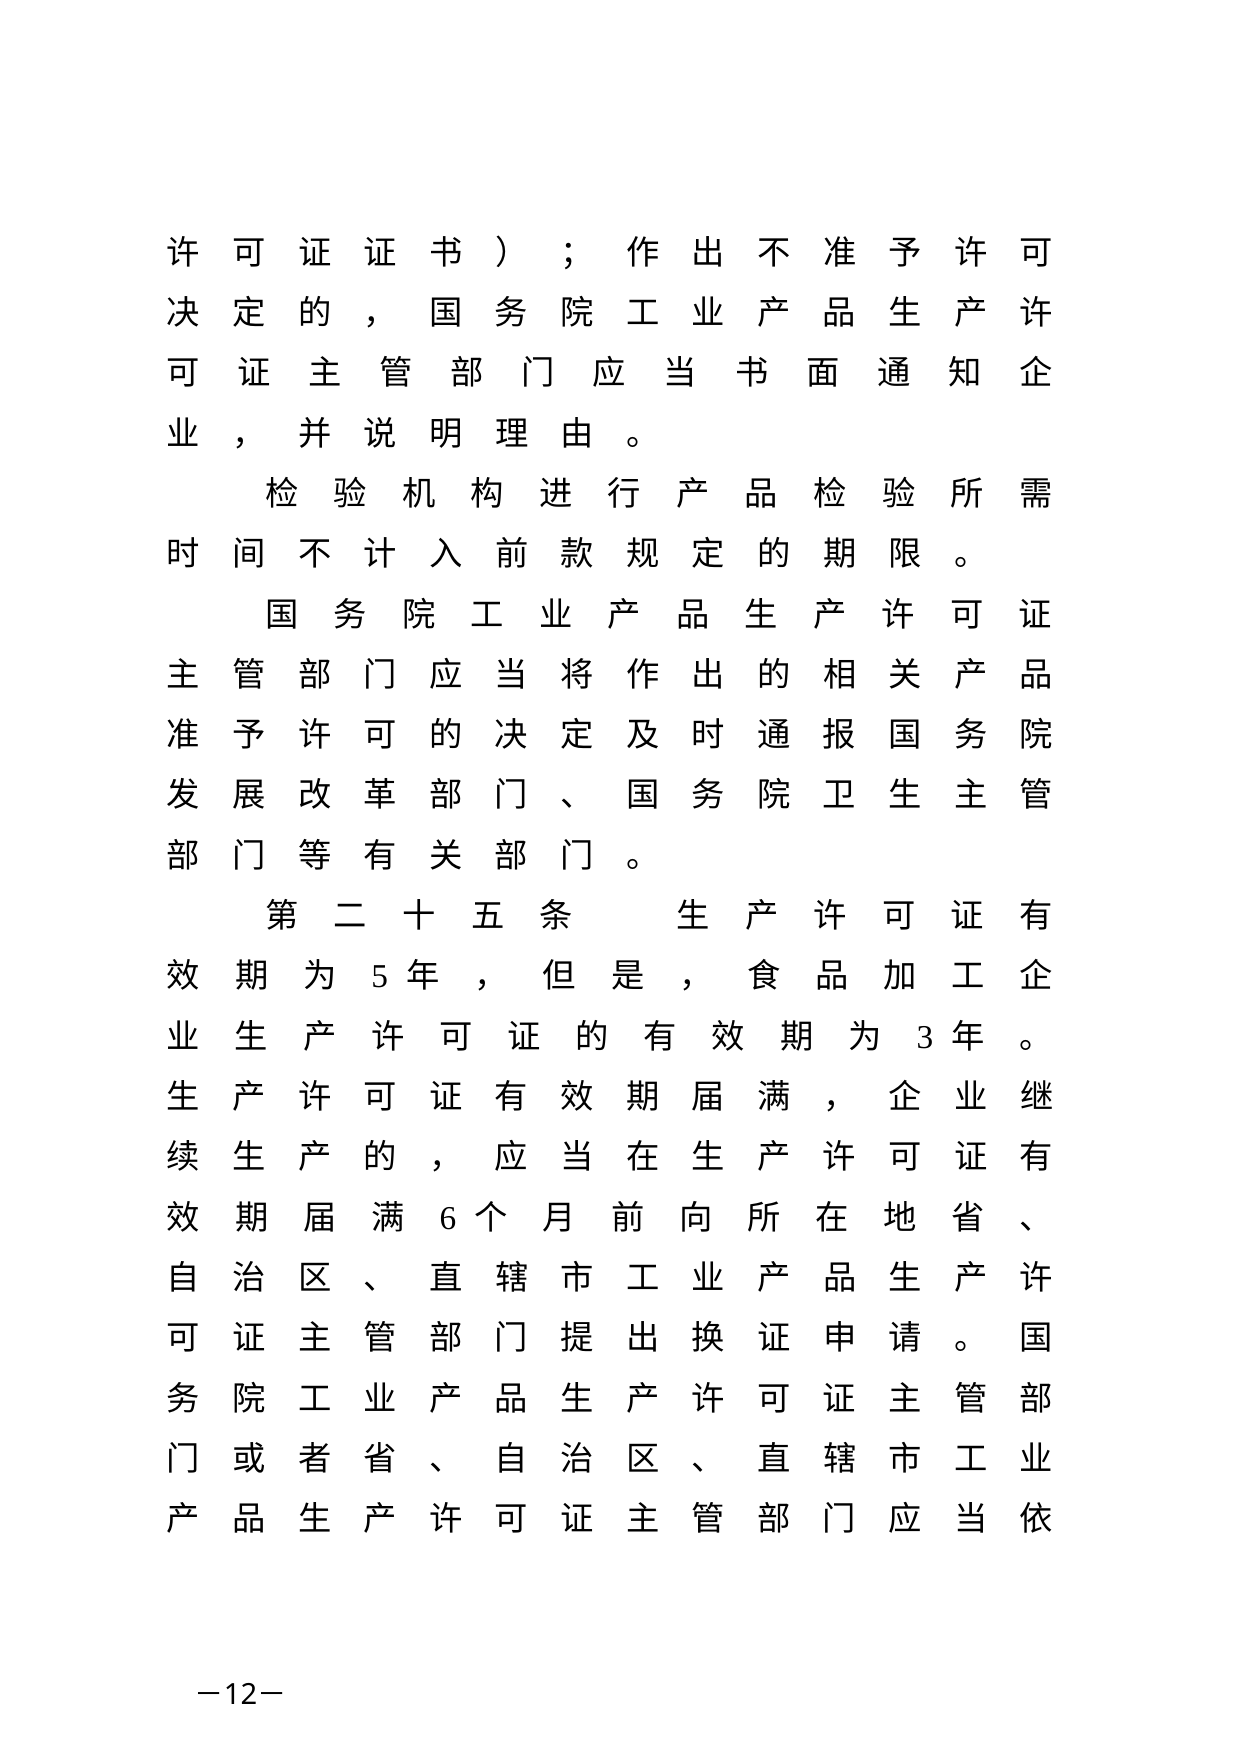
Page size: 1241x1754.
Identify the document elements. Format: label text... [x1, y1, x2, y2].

text 检验机构进行产品检验所需时间不计入前款规定的期限。 [167, 461, 1085, 581]
text 国务院工业产品生产许可证主管部门应当将作出的相关产品准予许可的决定及时通报国务院发展改革部门、国务院卫生主管部门等有关部门。 [167, 581, 1085, 883]
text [167, 883, 1085, 1546]
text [167, 219, 1085, 461]
